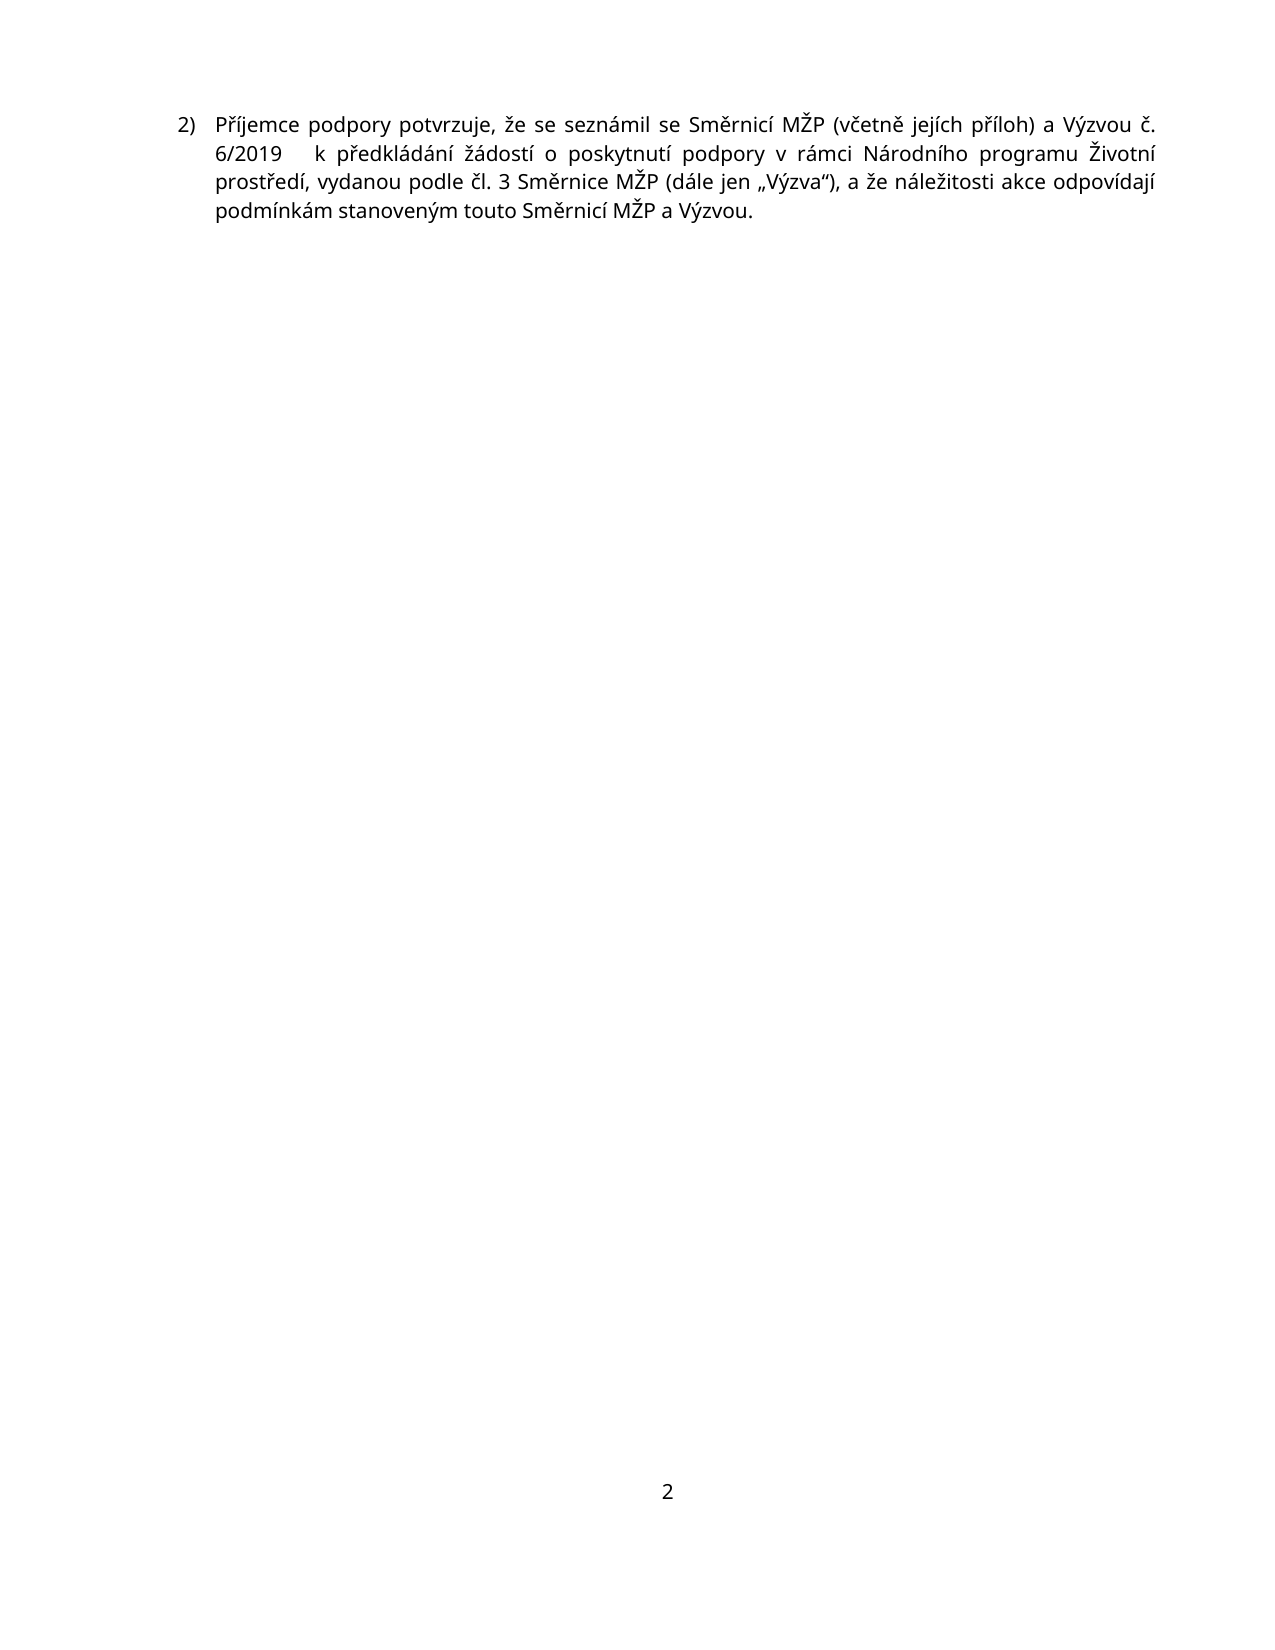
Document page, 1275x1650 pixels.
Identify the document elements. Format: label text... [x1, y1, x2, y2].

list Příjemce podpory potvrzuje, že se seznámil se Směrnicí MŽP (včetně jejích příloh) a Výzvou č. 6/2019 k předkládání žádostí o poskytnutí podpory v rámci Národního programu Životní prostředí, vydanou podle čl. 3 Směrnice MŽP (dále jen „Výzva“), a že náležitosti akce odpovídají podmínkám stanoveným touto Směrnicí MŽP a Výzvou. [177, 110, 1157, 224]
